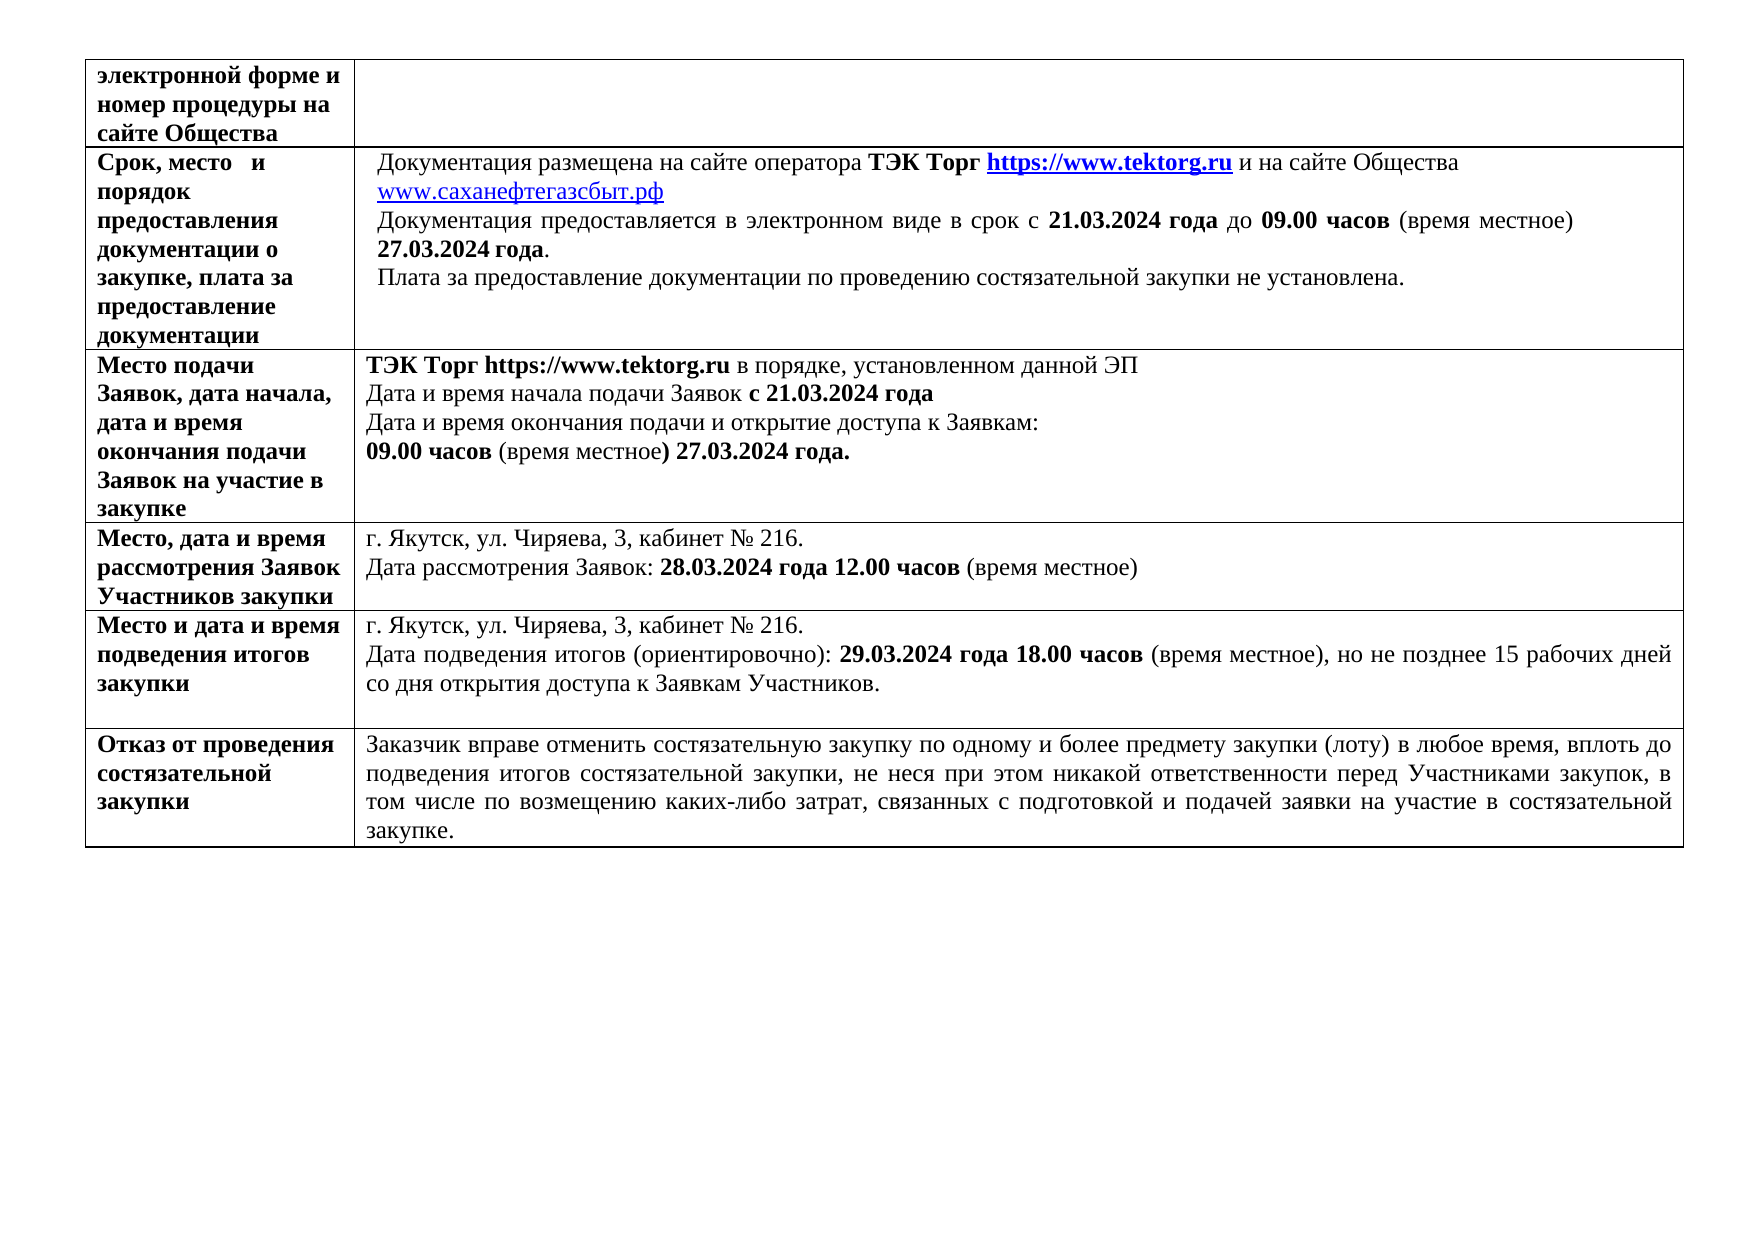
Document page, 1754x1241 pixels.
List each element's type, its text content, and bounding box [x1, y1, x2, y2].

table_cell Срок, место и порядок предоставления документации о закупке, плата за предоставление документации [86, 148, 354, 349]
table_cell Заказчик вправе отменить состязательную закупку по одному и более предмету закупки (лоту) в любое время, вплоть до подведения итогов состязательной закупки, не неся при этом никакой ответственности перед Участниками закупок, в том числе по возмещению каких-либо затрат, связанных с подготовкой и подачей заявки на участие в состязательной закупке. [355, 729, 1683, 846]
table_cell г. Якутск, ул. Чиряева, 3, кабинет № 216. Дата подведения итогов (ориентировочно): 29.03.2024 года 18.00 часов (время местное), но не позднее 15 рабочих дней со дня открытия доступа к Заявкам Участников. [355, 611, 1683, 728]
table_cell Место подачи Заявок, дата начала, дата и время окончания подачи Заявок на участие в закупке [86, 350, 354, 522]
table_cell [86, 60, 354, 146]
table_cell г. Якутск, ул. Чиряева, 3, кабинет № 216. Дата рассмотрения Заявок: 28.03.2024 года 12.00 часов (время местное) [355, 523, 1683, 609]
table_cell [355, 148, 1683, 349]
table_cell ТЭК Торг https://www.tektorg.ru в порядке, установленном данной ЭП Дата и время начала подачи Заявок с 21.03.2024 года Дата и время окончания подачи и открытие доступа к Заявкам: 09.00 часов (время местное) 27.03.2024 года. [355, 350, 1683, 522]
table_cell Отказ от проведения состязательной закупки [86, 729, 354, 846]
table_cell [355, 60, 1683, 146]
table_cell Место и дата и время подведения итогов закупки [86, 611, 354, 728]
table_cell Место, дата и время рассмотрения Заявок Участников закупки [86, 523, 354, 609]
